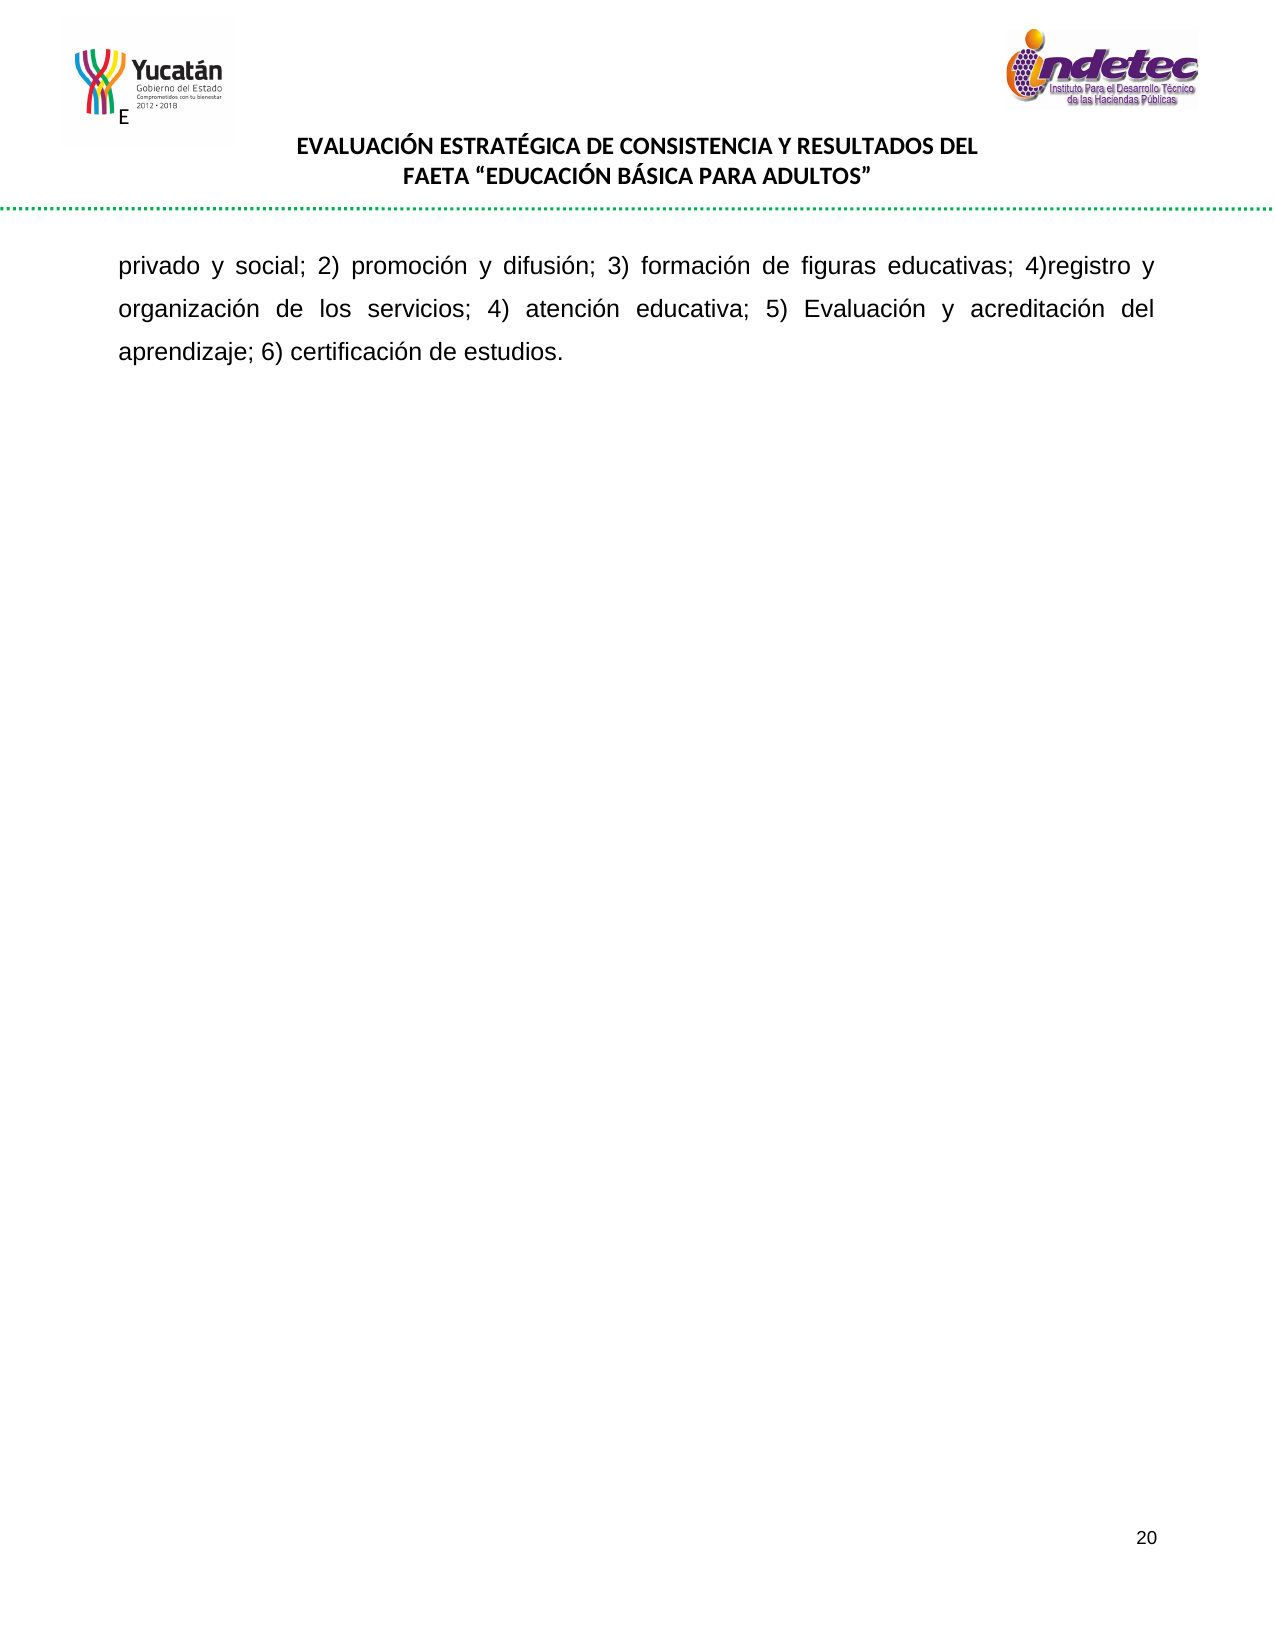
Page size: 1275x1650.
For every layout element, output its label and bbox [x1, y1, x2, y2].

picture [1006, 29, 1199, 109]
picture [60, 15, 236, 148]
